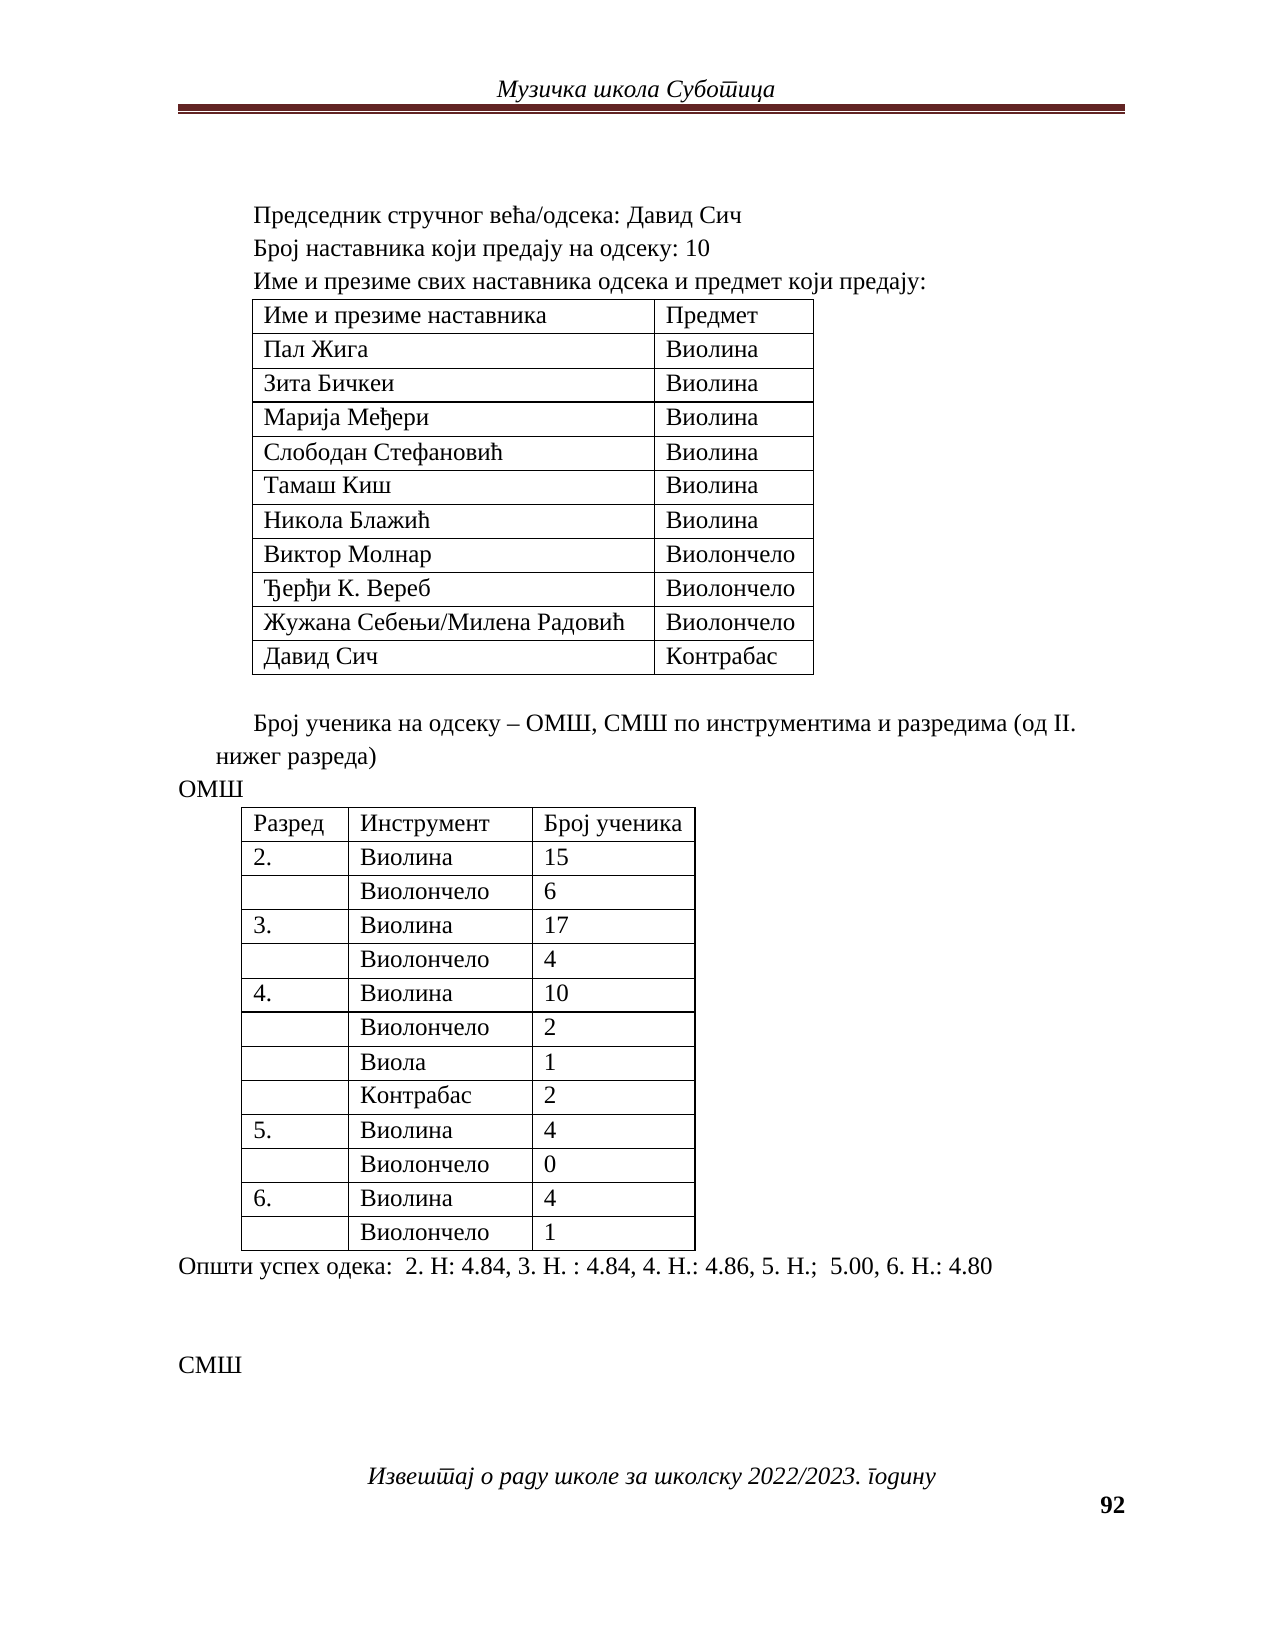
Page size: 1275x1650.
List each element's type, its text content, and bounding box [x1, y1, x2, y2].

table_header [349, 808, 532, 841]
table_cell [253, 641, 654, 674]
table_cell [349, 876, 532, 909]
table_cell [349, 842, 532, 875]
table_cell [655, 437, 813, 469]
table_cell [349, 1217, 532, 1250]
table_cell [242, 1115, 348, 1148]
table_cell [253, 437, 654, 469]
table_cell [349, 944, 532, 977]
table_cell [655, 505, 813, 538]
text Општи успех одека: 2. Н: 4.84, 3. Н. : 4.84, 4. Н.: 4.86, 5. Н.; 5.00, 6. Н.: 4.80 [178, 1251, 1125, 1280]
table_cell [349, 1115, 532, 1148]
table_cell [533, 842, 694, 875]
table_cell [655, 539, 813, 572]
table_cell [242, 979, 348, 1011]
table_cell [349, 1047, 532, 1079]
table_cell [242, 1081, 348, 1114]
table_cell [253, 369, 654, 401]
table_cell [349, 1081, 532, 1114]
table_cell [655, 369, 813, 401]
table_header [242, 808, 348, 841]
text Број ученика на одсеку – ОМШ, СМШ по инструментима и разредима (од II. нижег разреда) [216, 708, 1125, 770]
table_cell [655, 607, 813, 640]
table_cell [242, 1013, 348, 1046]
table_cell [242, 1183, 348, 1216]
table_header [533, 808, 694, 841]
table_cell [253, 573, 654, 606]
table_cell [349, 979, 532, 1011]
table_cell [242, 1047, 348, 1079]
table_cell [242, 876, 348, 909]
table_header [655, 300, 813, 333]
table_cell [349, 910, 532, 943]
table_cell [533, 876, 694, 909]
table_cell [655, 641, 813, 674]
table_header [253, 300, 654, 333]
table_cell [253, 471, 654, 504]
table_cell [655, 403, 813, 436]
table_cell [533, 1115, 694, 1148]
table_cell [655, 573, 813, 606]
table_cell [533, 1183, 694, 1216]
text СМШ [178, 1350, 1125, 1379]
text Председник стручног већа/одсека: Давид Сич [216, 200, 1125, 229]
text ОМШ [178, 774, 1125, 803]
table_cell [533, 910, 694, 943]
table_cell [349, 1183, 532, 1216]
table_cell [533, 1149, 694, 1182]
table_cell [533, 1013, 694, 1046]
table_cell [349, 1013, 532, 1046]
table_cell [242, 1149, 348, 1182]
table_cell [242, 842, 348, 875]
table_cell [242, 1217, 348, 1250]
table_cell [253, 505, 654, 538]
text Број наставника који предају на одсеку: 10 [216, 233, 1125, 262]
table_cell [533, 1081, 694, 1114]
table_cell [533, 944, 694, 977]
text Име и презиме свих наставника одсека и предмет који предају: [216, 266, 1125, 295]
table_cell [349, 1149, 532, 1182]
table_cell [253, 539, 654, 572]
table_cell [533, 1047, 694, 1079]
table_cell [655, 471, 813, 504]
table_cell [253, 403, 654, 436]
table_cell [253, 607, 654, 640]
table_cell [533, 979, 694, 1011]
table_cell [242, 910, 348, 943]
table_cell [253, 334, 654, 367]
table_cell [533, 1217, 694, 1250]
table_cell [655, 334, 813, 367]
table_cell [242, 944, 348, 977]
